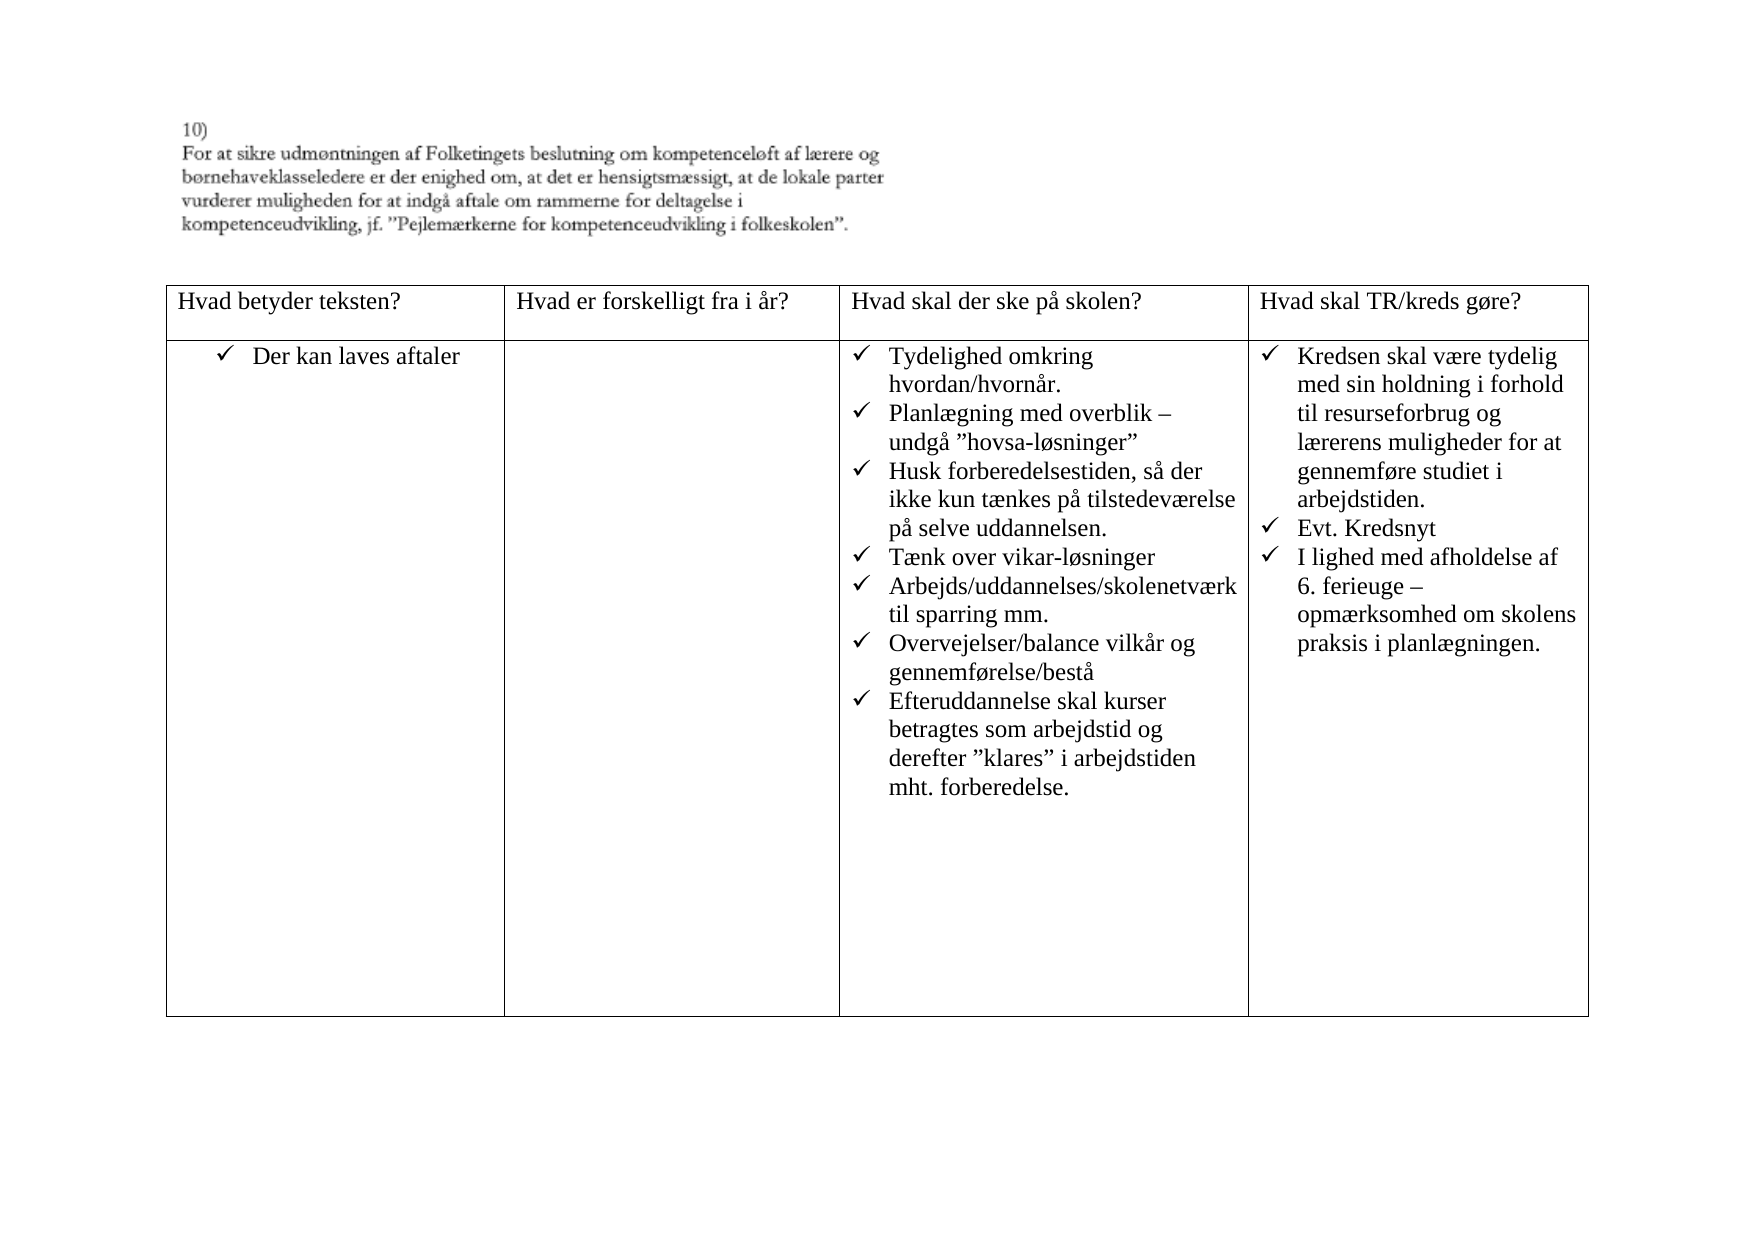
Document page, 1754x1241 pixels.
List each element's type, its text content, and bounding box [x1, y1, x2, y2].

table_header Hvad skal TR/kreds gøre? [1249, 286, 1588, 340]
table_header Hvad skal der ske på skolen? [840, 286, 1248, 340]
table_cell Tydelighed omkring hvordan/hvornår. Planlægning med overblik – undgå ”hovsa-løsninger” Husk forberedelsestiden, så der ikke kun tænkes på tilstedeværelse på selve uddannelsen. Tænk over vikar-løsninger Arbejds/uddannelses/skolenetværk til sparring mm. Overvejelser/balance vilkår og gennemførelse/bestå Efteruddannelse skal kurser betragtes som arbejdstid og derefter ”klares” i arbejdstiden mht. forberedelse. [840, 341, 1248, 1016]
table_cell [505, 341, 839, 1016]
table_header Hvad betyder teksten? [167, 286, 504, 340]
table_header Hvad er forskelligt fra i år? [505, 286, 839, 340]
table_cell Kredsen skal være tydelig med sin holdning i forhold til resurseforbrug og lærerens muligheder for at gennemføre studiet i arbejdstiden. Evt. Kredsnyt I lighed med afholdelse af 6. ferieuge – opmærksomhed om skolens praksis i planlægningen. [1249, 341, 1588, 1016]
table_cell Der kan laves aftaler [167, 341, 504, 1016]
